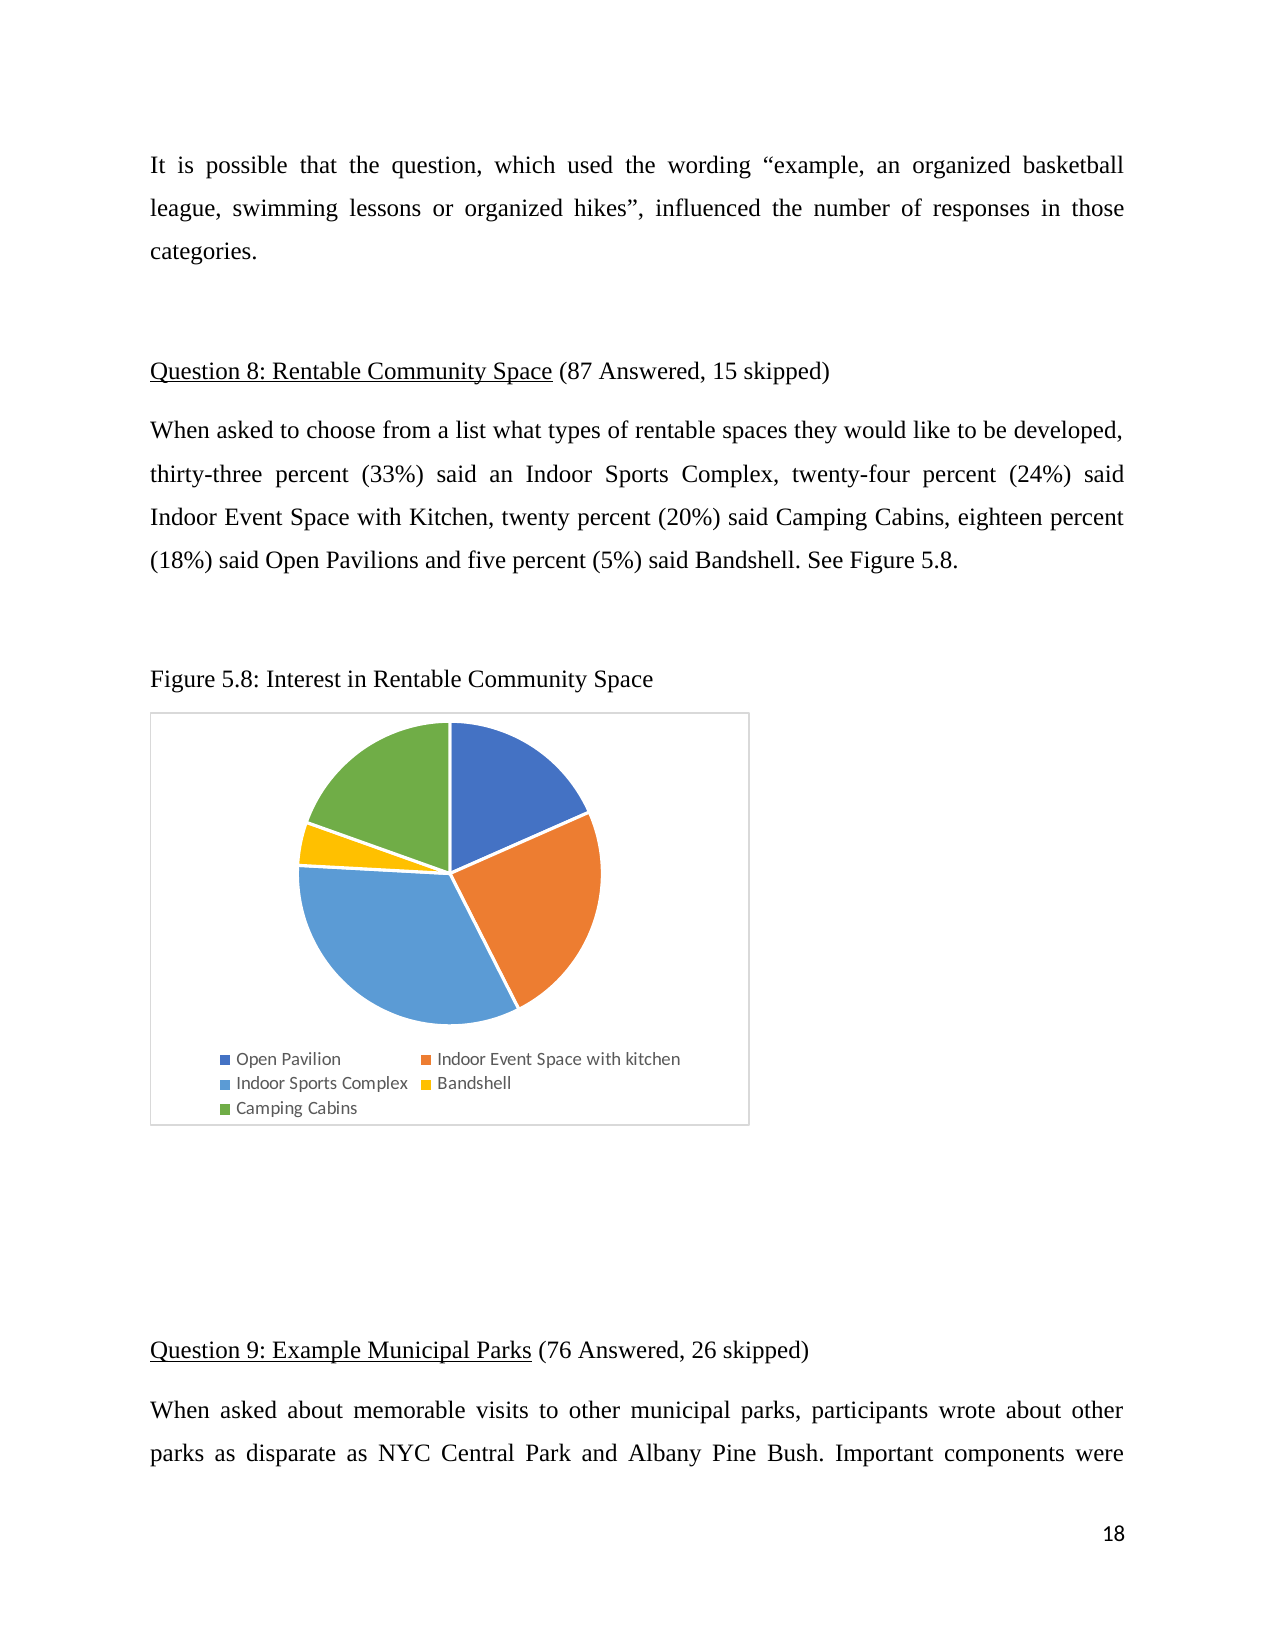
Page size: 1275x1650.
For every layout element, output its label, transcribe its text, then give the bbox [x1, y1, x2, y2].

text Figure 5.8: Interest in Rentable Community Space [150, 664, 1125, 693]
text When asked to choose from a list what types of rentable spaces they would like to be developed, thirty-three percent (33%) said an Indoor Sports Complex, twenty-four percent (24%) said Indoor Event Space with Kitchen, twenty percent (20%) said Camping Cabins, eighteen percent (18%) said Open Pavilions and five percent (5%) said Bandshell. See Figure 5.8. [150, 416, 1125, 574]
text It is possible that the question, which used the wording “example, an organized basketball league, swimming lessons or organized hikes”, influenced the number of responses in those categories. [150, 150, 1125, 265]
text Question 9: Example Municipal Parks (76 Answered, 26 skipped) [150, 1336, 1125, 1364]
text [150, 1395, 1125, 1467]
text Question 8: Rentable Community Space (87 Answered, 15 skipped) [150, 356, 1125, 384]
